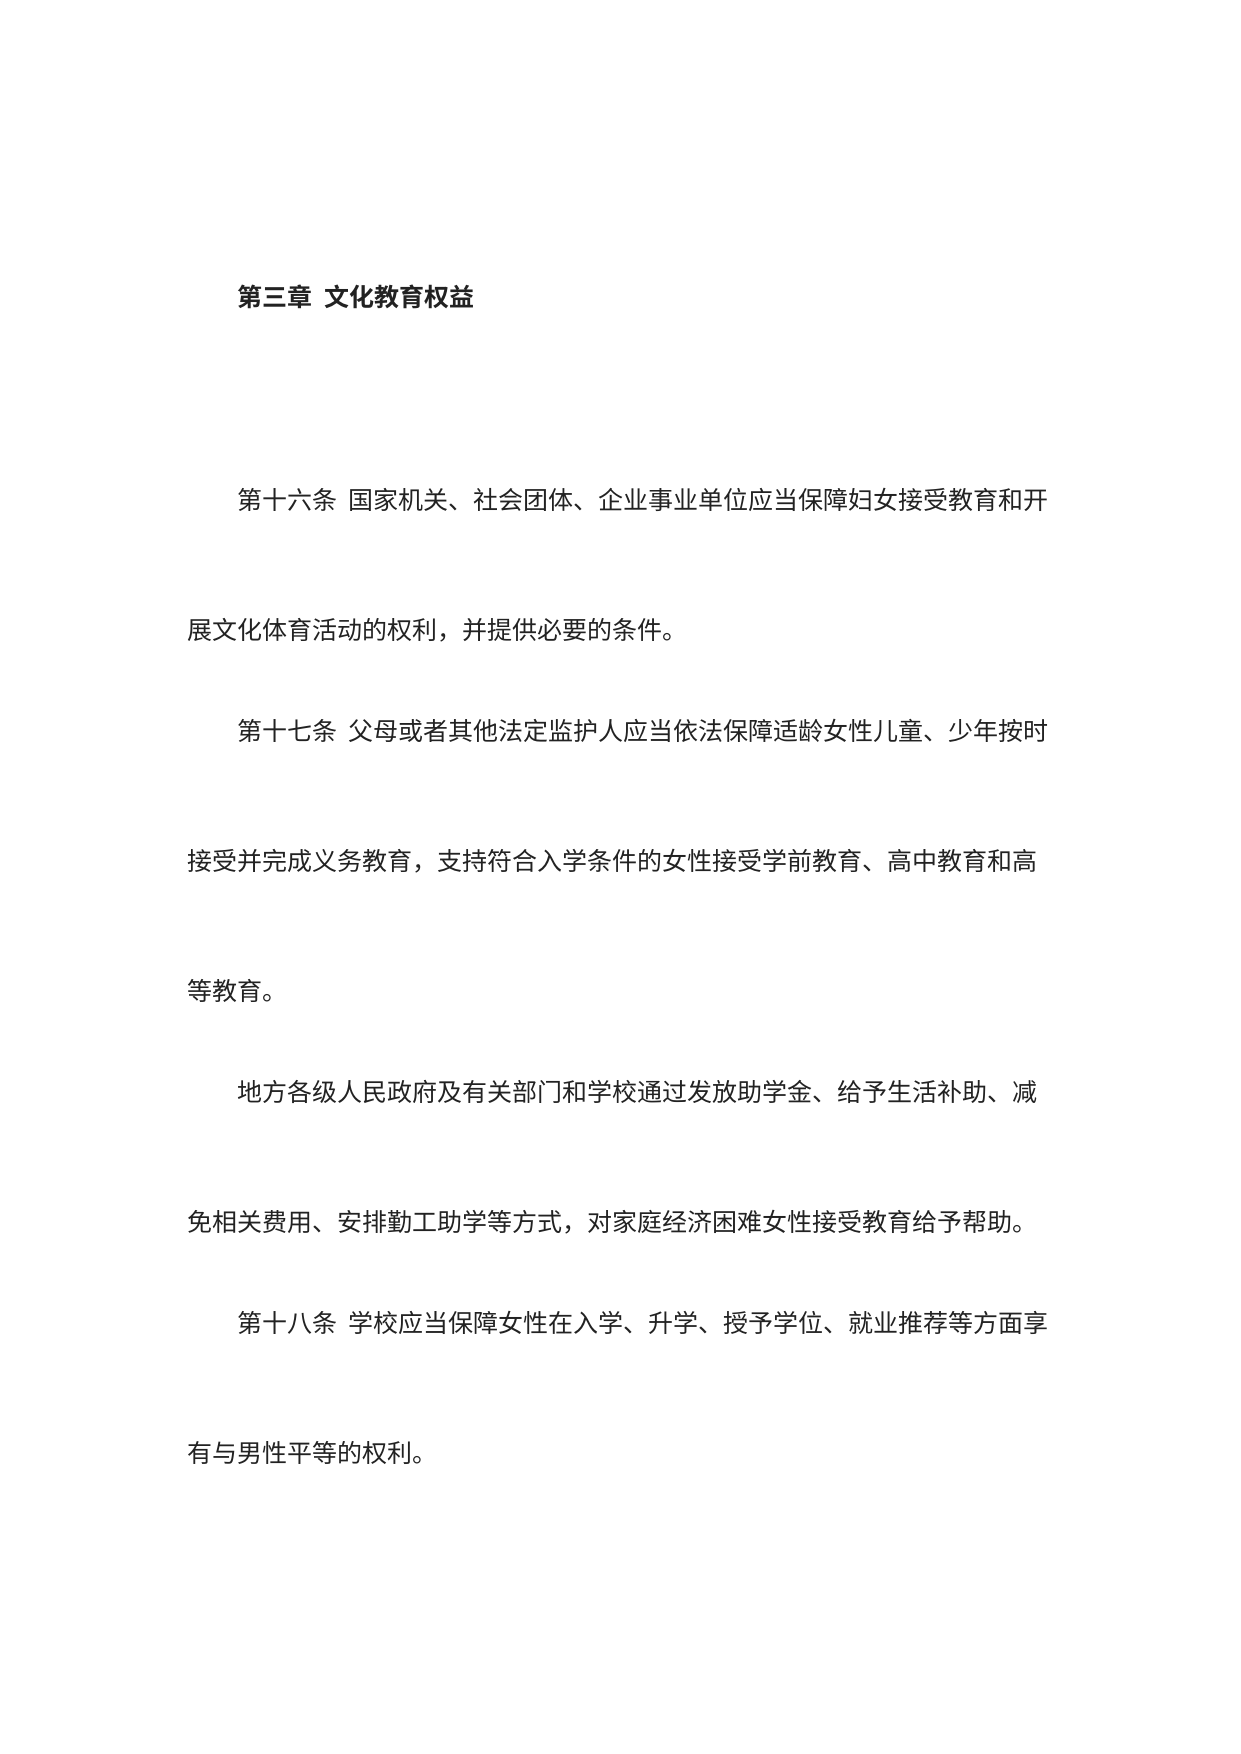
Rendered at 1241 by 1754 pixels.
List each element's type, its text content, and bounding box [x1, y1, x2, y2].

text 第十七条 父母或者其他法定监护人应当依法保障适龄女性儿童、少年按时接受并完成义务教育，支持符合入学条件的女性接受学前教育、高中教育和高等教育。 [187, 697, 1053, 1022]
text 第十八条 学校应当保障女性在入学、升学、授予学位、就业推荐等方面享有与男性平等的权利。 [187, 1289, 1053, 1484]
text 第三章 文化教育权益 [187, 263, 1053, 328]
text 第十六条 国家机关、社会团体、企业事业单位应当保障妇女接受教育和开展文化体育活动的权利，并提供必要的条件。 [187, 466, 1053, 661]
text 地方各级人民政府及有关部门和学校通过发放助学金、给予生活补助、减免相关费用、安排勤工助学等方式，对家庭经济困难女性接受教育给予帮助。 [187, 1058, 1053, 1253]
